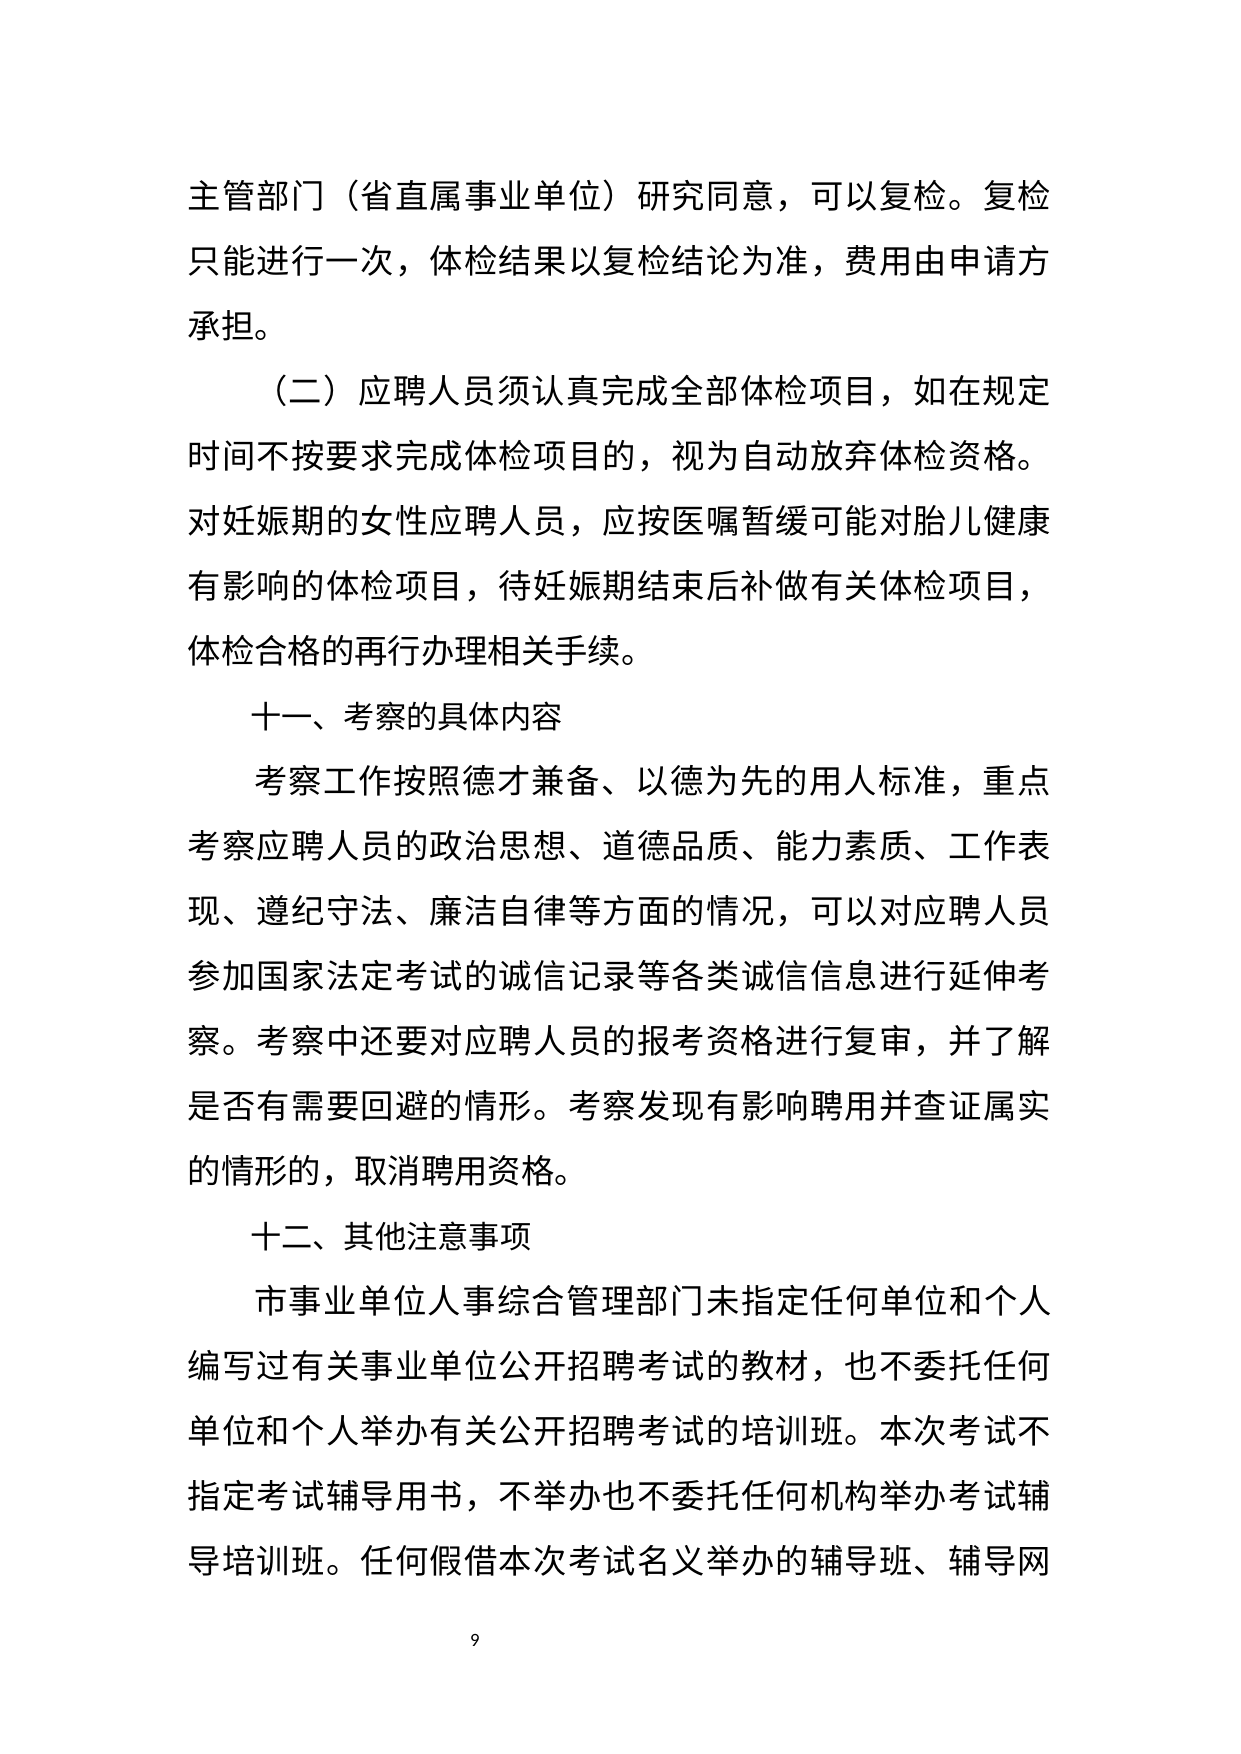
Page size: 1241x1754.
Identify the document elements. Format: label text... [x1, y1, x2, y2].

text 十二、其他注意事项 [187, 1202, 1053, 1267]
text 十一、考察的具体内容 [187, 682, 1053, 747]
text （二）应聘人员须认真完成全部体检项目，如在规定时间不按要求完成体检项目的，视为自动放弃体检资格。对妊娠期的女性应聘人员，应按医嘱暂缓可能对胎儿健康有影响的体检项目，待妊娠期结束后补做有关体检项目，体检合格的再行办理相关手续。 [187, 357, 1053, 682]
text 考察工作按照德才兼备、以德为先的用人标准，重点考察应聘人员的政治思想、道德品质、能力素质、工作表现、遵纪守法、廉洁自律等方面的情况，可以对应聘人员参加国家法定考试的诚信记录等各类诚信信息进行延伸考察。考察中还要对应聘人员的报考资格进行复审，并了解是否有需要回避的情形。考察发现有影响聘用并查证属实的情形的，取消聘用资格。 [187, 747, 1053, 1202]
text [187, 162, 1053, 357]
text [187, 1267, 1053, 1592]
